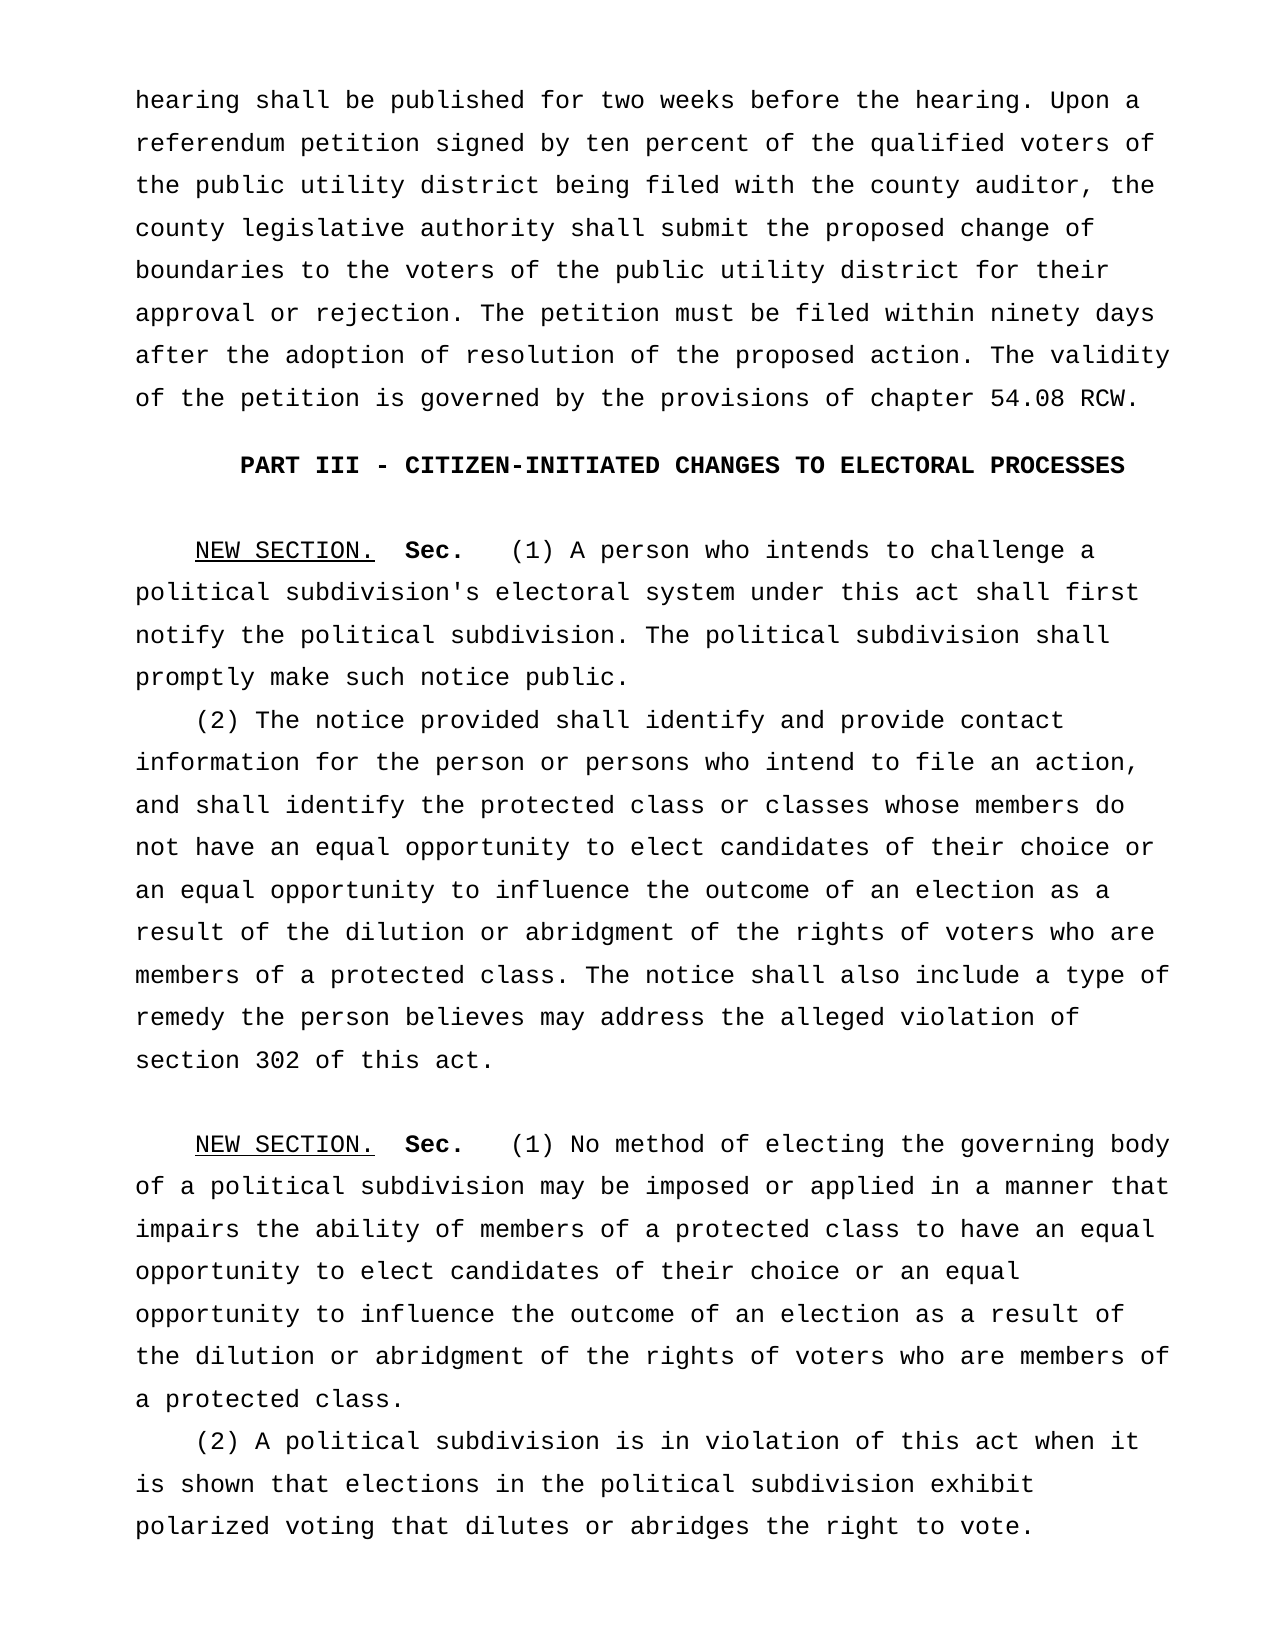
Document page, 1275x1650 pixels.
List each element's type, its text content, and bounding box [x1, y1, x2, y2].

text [135, 75, 1170, 415]
text NEW SECTION. Sec. (1) A person who intends to challenge a political subdivision's electoral system under this act shall first notify the political subdivision. The political subdivision shall promptly make such notice public. [135, 524, 1170, 694]
text PART III - CITIZEN-INITIATED CHANGES TO ELECTORAL PROCESSES [135, 440, 1170, 482]
text (2) The notice provided shall identify and provide contact information for the person or persons who intend to file an action, and shall identify the protected class or classes whose members do not have an equal opportunity to elect candidates of their choice or an equal opportunity to influence the outcome of an election as a result of the dilution or abridgment of the rights of voters who are members of a protected class. The notice shall also include a type of remedy the person believes may address the alleged violation of section 302 of this act. [135, 694, 1170, 1077]
text NEW SECTION. Sec. (1) No method of electing the governing body of a political subdivision may be imposed or applied in a manner that impairs the ability of members of a protected class to have an equal opportunity to elect candidates of their choice or an equal opportunity to influence the outcome of an election as a result of the dilution or abridgment of the rights of voters who are members of a protected class. [135, 1118, 1170, 1416]
text (2) A political subdivision is in violation of this act when it is shown that elections in the political subdivision exhibit polarized voting that dilutes or abridges the right to vote. [135, 1416, 1170, 1543]
